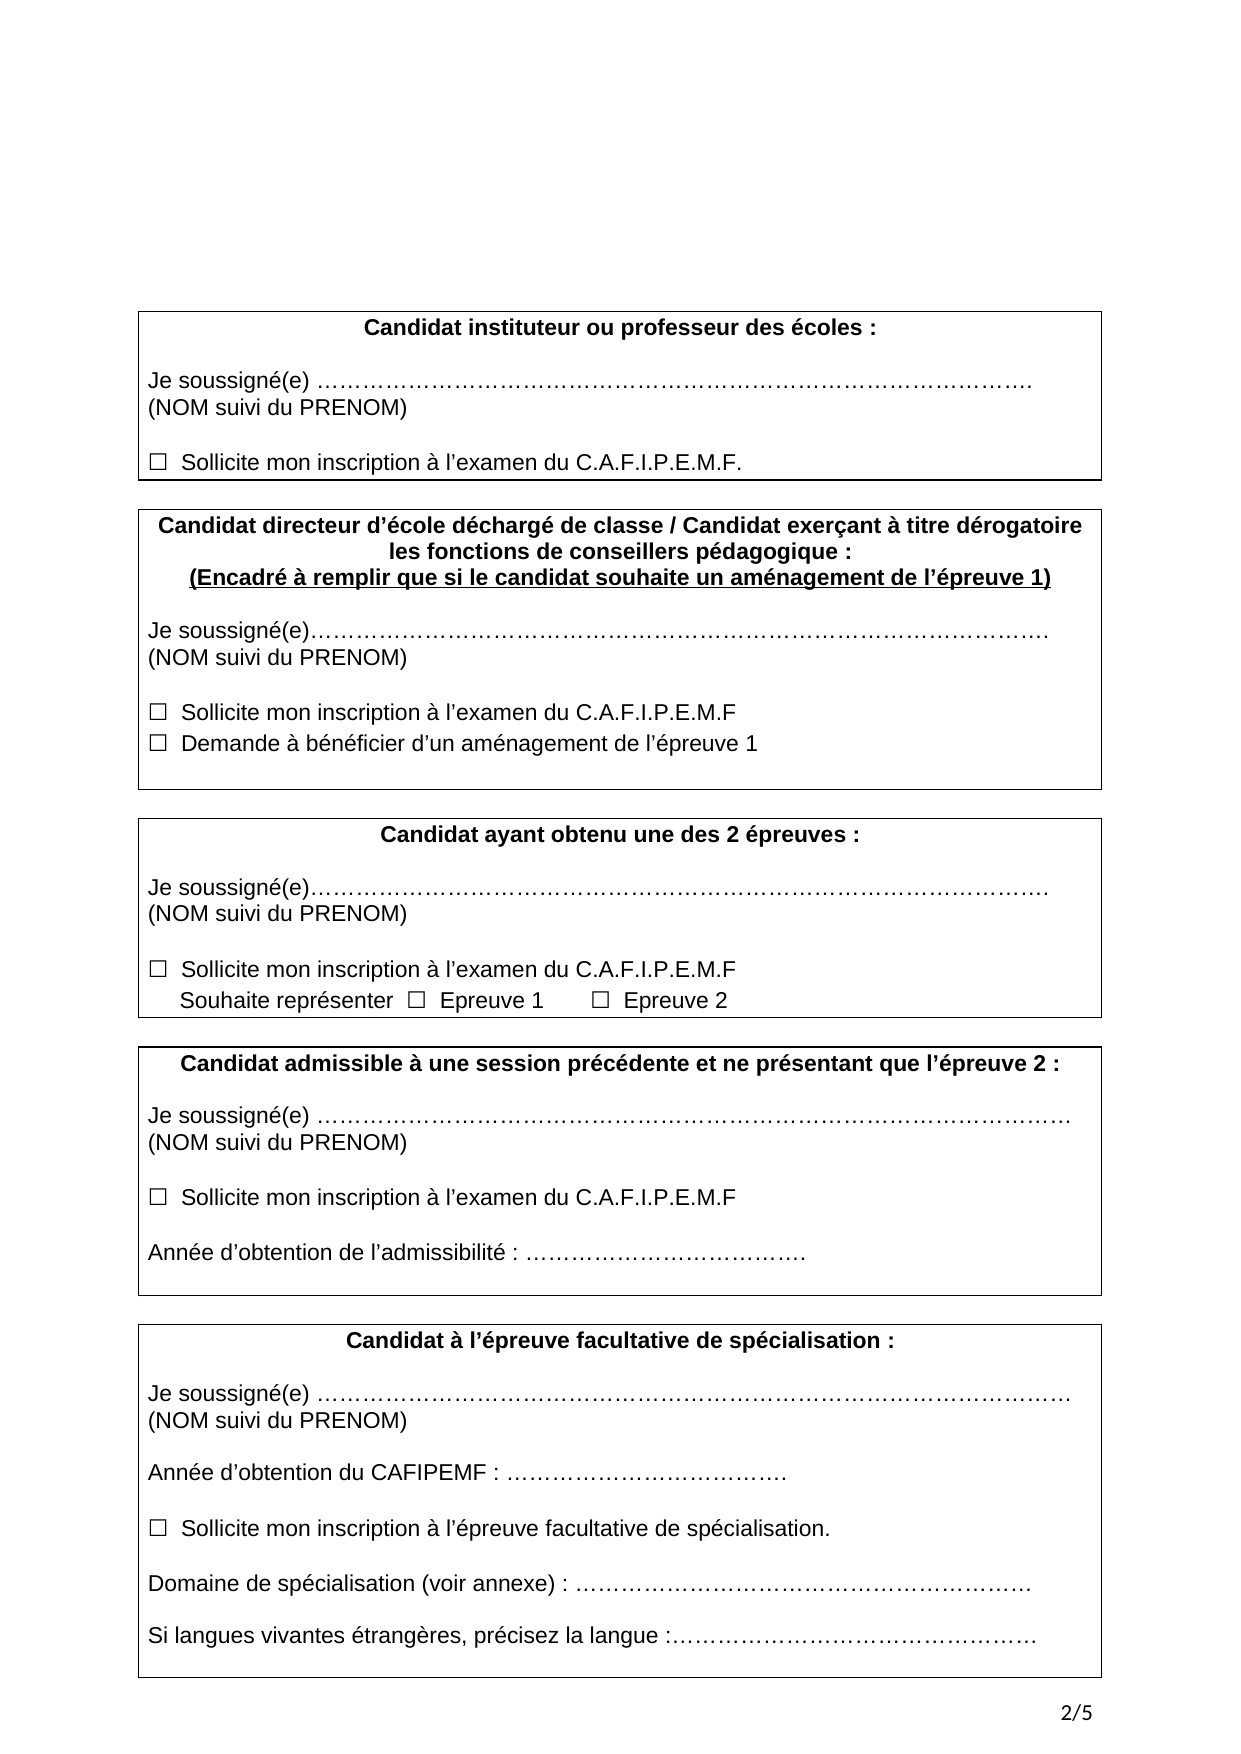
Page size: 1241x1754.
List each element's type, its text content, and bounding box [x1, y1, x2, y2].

text Candidat instituteur ou professeur des écoles : [139, 312, 1101, 341]
text Je soussigné(e) ……………………………………………………………………………………… [148, 1102, 1093, 1128]
text Sollicite mon inscription à l’examen du C.A.F.I.P.E.M.F [148, 696, 1093, 727]
list Candidat ayant obtenu une des 2 épreuves : [139, 819, 1101, 847]
text (NOM suivi du PRENOM) [148, 643, 1093, 670]
text Sollicite mon inscription à l’examen du C.A.F.I.P.E.M.F [148, 1181, 1093, 1212]
text Je soussigné(e)……………………………………………………………………………………. [148, 617, 1093, 643]
text Souhaite représenter Epreuve 1 Epreuve 2 [139, 981, 1101, 1017]
text Je soussigné(e) ……………………………………………………………………………………… [148, 1380, 1093, 1407]
list (Encadré à remplir que si le candidat souhaite un aménagement de l’épreuve 1) [148, 564, 1093, 591]
text Candidat à l’épreuve facultative de spécialisation : [139, 1325, 1101, 1354]
text Je soussigné(e)……………………………………………………………………………………. [148, 874, 1093, 900]
text Sollicite mon inscription à l’examen du C.A.F.I.P.E.M.F [148, 953, 1093, 981]
text Année d’obtention de l’admissibilité : ………………………………. [148, 1239, 1093, 1265]
text Sollicite mon inscription à l’épreuve facultative de spécialisation. [148, 1512, 1093, 1543]
text Si langues vivantes étrangères, précisez la langue :………………………………………… [148, 1622, 1093, 1649]
text Candidat admissible à une session précédente et ne présentant que l’épreuve 2 : [139, 1048, 1101, 1076]
text (NOM suivi du PRENOM) [148, 1128, 1093, 1155]
text (NOM suivi du PRENOM) [148, 1407, 1093, 1433]
text Sollicite mon inscription à l’examen du C.A.F.I.P.E.M.F. [139, 443, 1101, 479]
text (NOM suivi du PRENOM) [148, 393, 1093, 420]
text Demande à bénéficier d’un aménagement de l’épreuve 1 [148, 727, 1093, 759]
text Je soussigné(e) …………………………………………………………………………………. [148, 367, 1093, 393]
text Année d’obtention du CAFIPEMF : ………………………………. [148, 1459, 1093, 1486]
text Domaine de spécialisation (voir annexe) : …………………………………………………… [148, 1569, 1093, 1596]
text (NOM suivi du PRENOM) [148, 900, 1093, 926]
list Candidat directeur d’école déchargé de classe / Candidat exerçant à titre dérogatoire les fonctions de conseillers pédagogique : [139, 510, 1101, 564]
